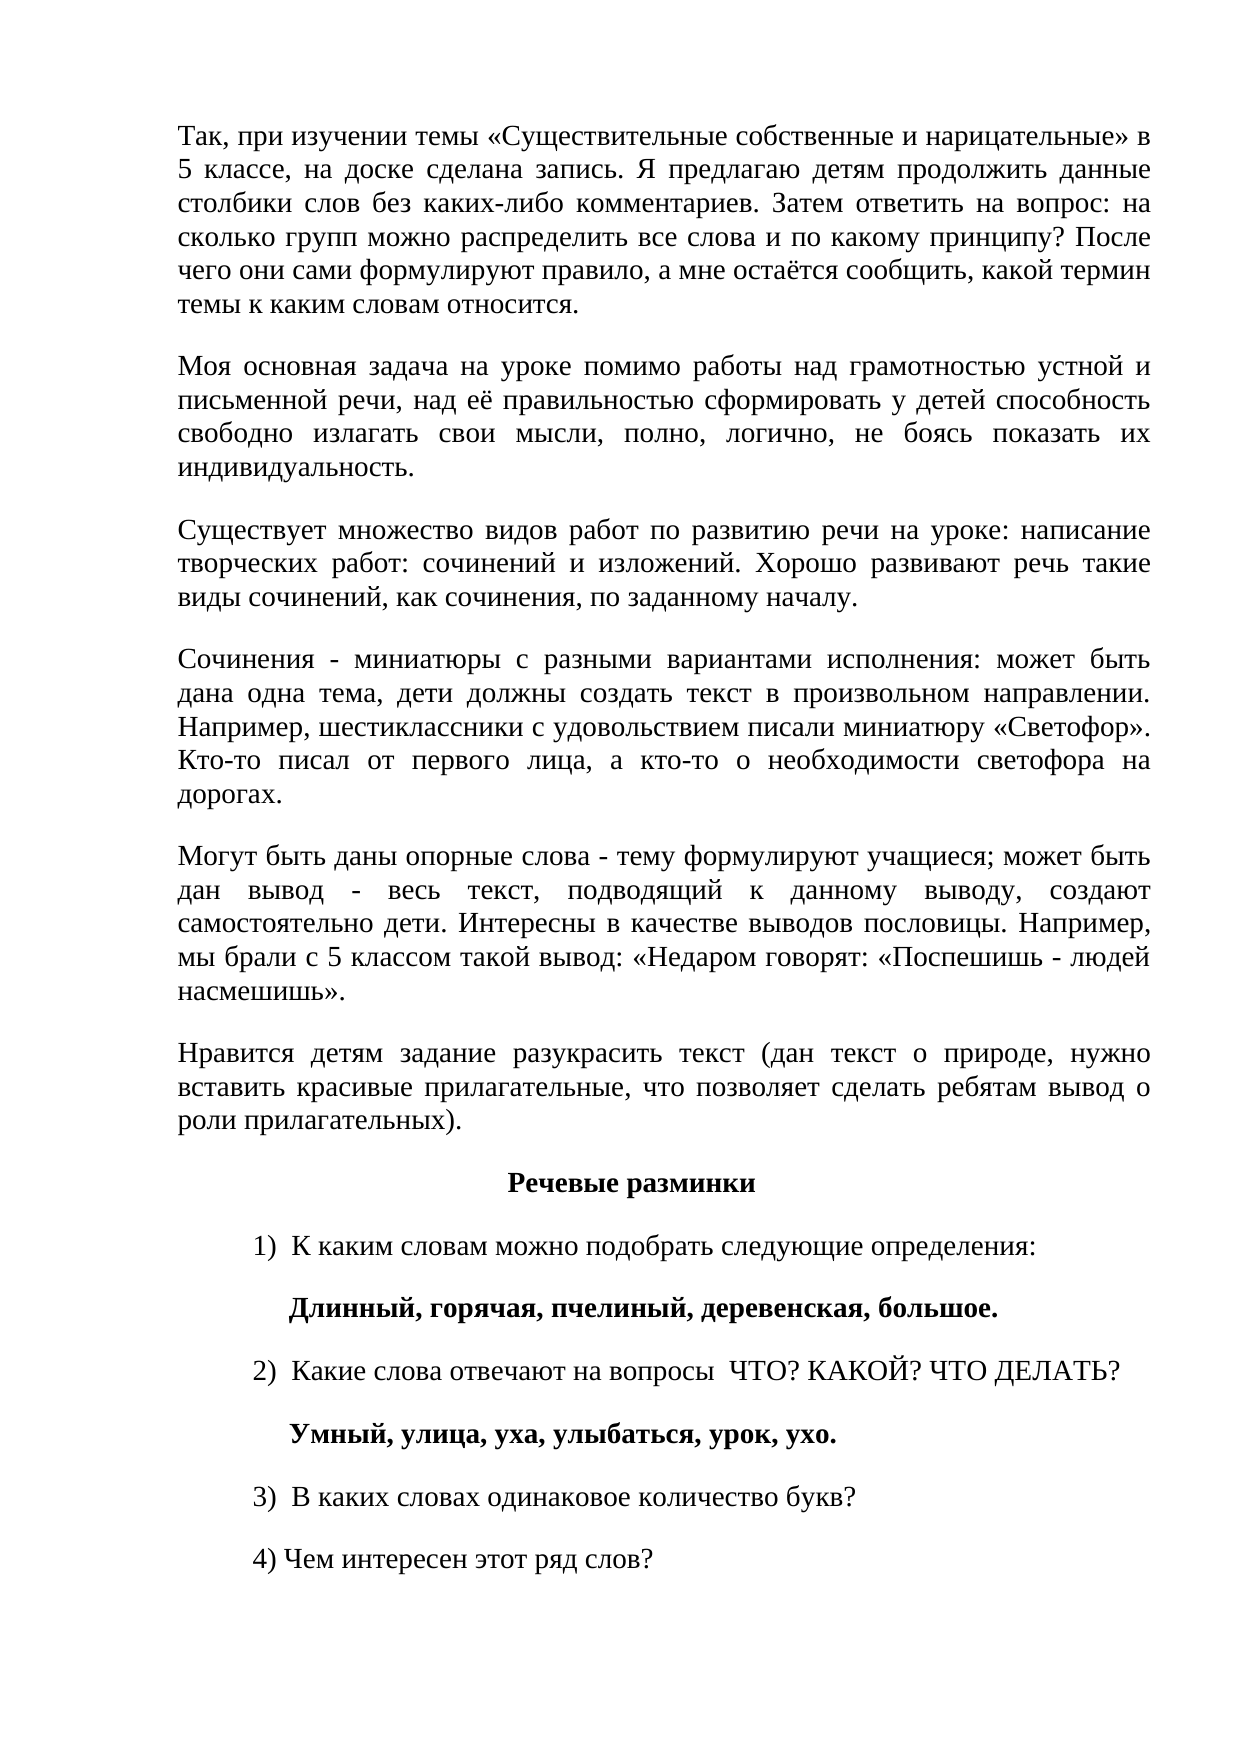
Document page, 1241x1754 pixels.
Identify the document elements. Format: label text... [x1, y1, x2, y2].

text Так, при изучении темы «Существительные собственные и нарицательные» в 5 классе, на доске сделана запись. Я предлагаю детям продолжить данные столбики слов без каких-либо комментариев. Затем ответить на вопрос: на сколько групп можно распределить все слова и по какому принципу? После чего они сами формулируют правило, а мне остаётся сообщить, какой термин темы к каким словам относится. [177, 118, 1152, 319]
text Могут быть даны опорные слова - тему формулируют учащиеся; может быть дан вывод - весь текст, подводящий к данному выводу, создают самостоятельно дети. Интересны в качестве выводов пословицы. Например, мы брали с 5 классом такой вывод: «Недаром говорят: «Поспешишь - людей насмешишь». [177, 838, 1152, 1006]
text 3) В каких словах одинаковое количество букв? [252, 1479, 1152, 1512]
text 4) Чем интересен этот ряд слов? [252, 1541, 1152, 1575]
text Длинный, горячая, пчелиный, деревенская, большое. [252, 1291, 1152, 1324]
text 2) Какие слова отвечают на вопросы ЧТО? КАКОЙ? ЧТО ДЕЛАТЬ? [252, 1353, 1152, 1387]
text Существует множество видов работ по развитию речи на уроке: написание творческих работ: сочинений и изложений. Хорошо развивают речь такие виды сочинений, как сочинения, по заданному началу. [177, 512, 1152, 612]
text 1) К каким словам можно подобрать следующие определения: [252, 1228, 1152, 1261]
text Сочинения - миниатюры с разными вариантами исполнения: может быть дана одна тема, дети должны создать текст в произвольном направлении. Например, шестиклассники с удовольствием писали миниатюру «Светофор». Кто-то писал от первого лица, а кто-то о необходимости светофора на дорогах. [177, 642, 1152, 809]
text Умный, улица, уха, улыбаться, урок, ухо. [252, 1416, 1152, 1449]
text Речевые разминки [252, 1165, 1152, 1199]
text Моя основная задача на уроке помимо работы над грамотностью устной и письменной речи, над её правильностью сформировать у детей способность свободно излагать свои мысли, полно, логично, не боясь показать их индивидуальность. [177, 348, 1152, 483]
text Нравится детям задание разукрасить текст (дан текст о природе, нужно вставить красивые прилагательные, что позволяет сделать ребятам вывод о роли прилагательных). [177, 1035, 1152, 1136]
